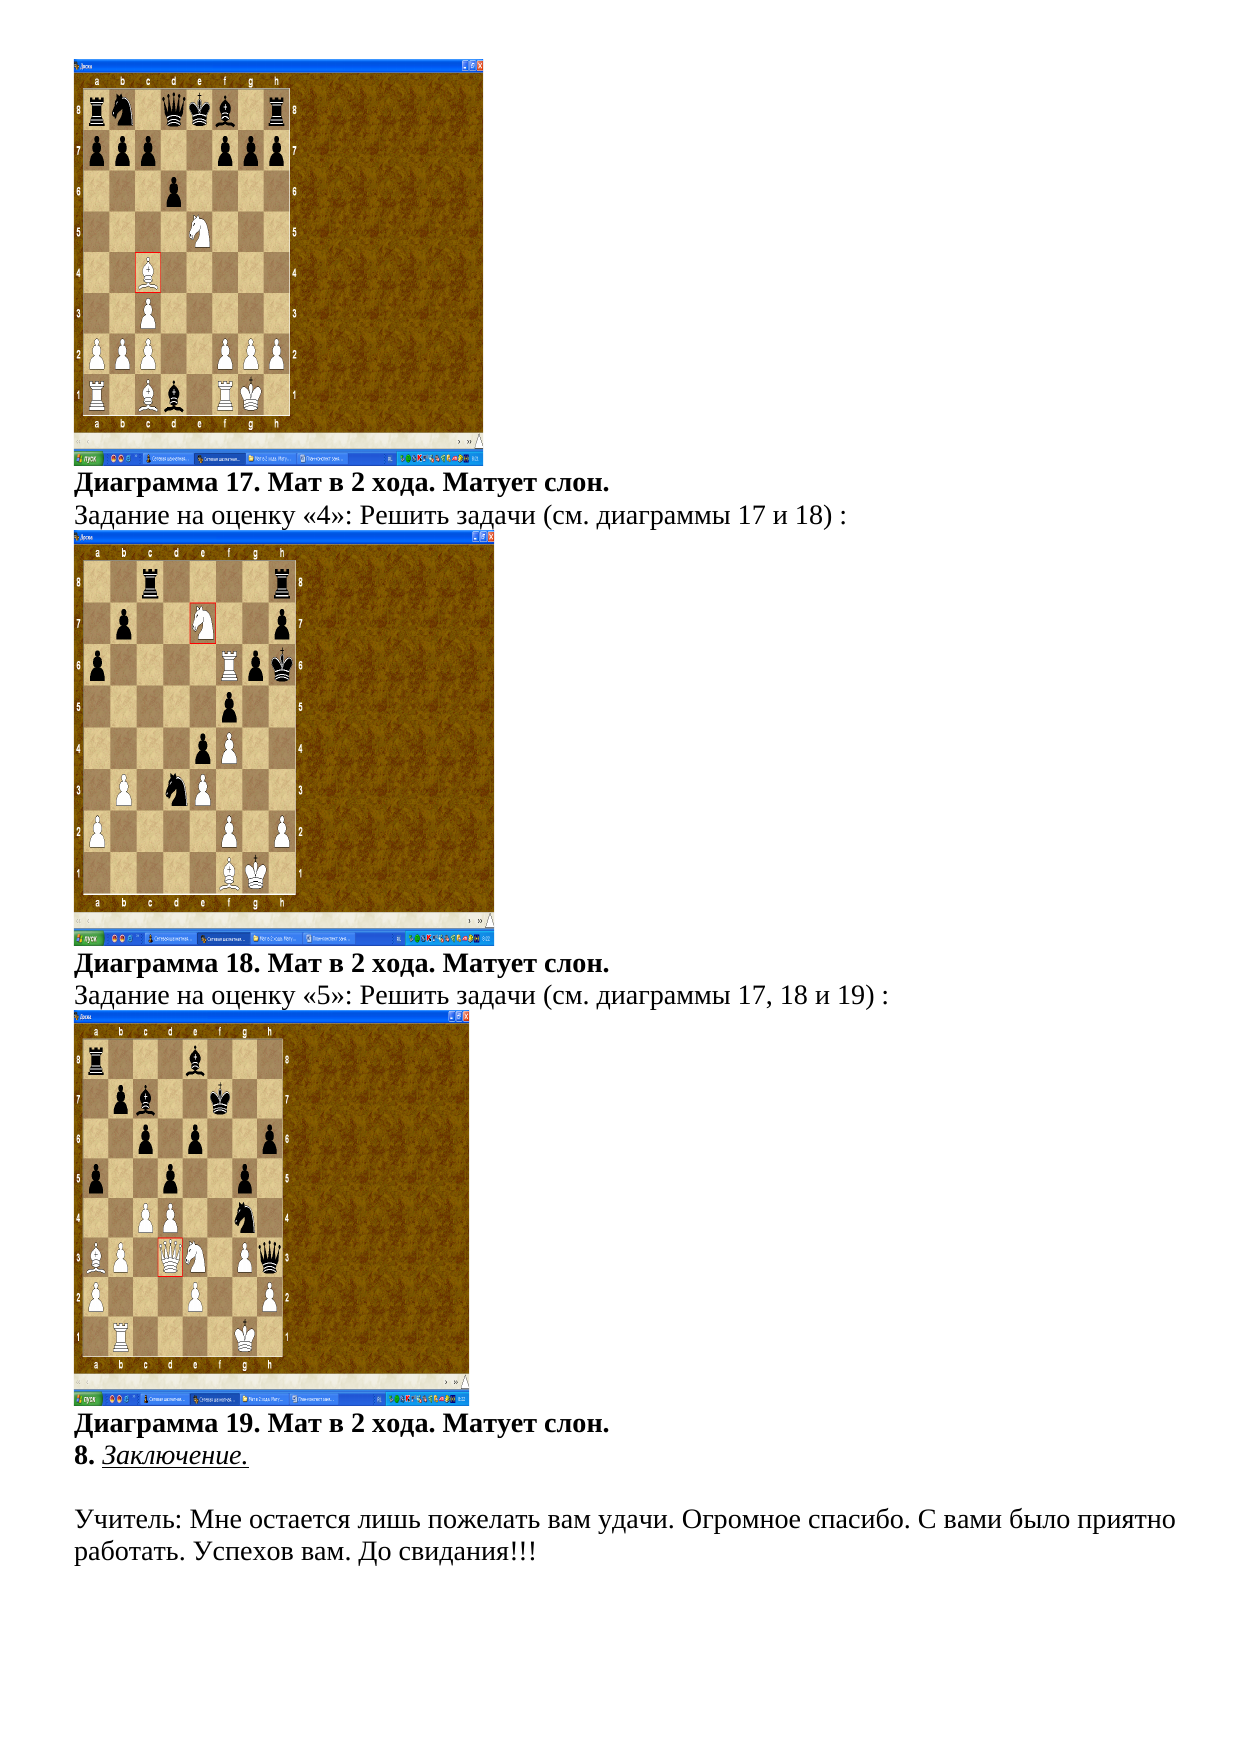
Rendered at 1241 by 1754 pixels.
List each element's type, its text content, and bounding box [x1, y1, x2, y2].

text Диаграмма 19. Мат в 2 хода. Матует слон. [74, 1406, 1181, 1438]
text Задание на оценку «5»: Решить задачи (см. диаграммы 17, 18 и 19) : [74, 978, 1181, 1011]
text Учитель: Мне остается лишь пожелать вам удачи. Огромное спасибо. С вами было приятно работать. Успехов вам. До свидания!!! [74, 1502, 1181, 1567]
text 8. Заключение. [74, 1438, 1181, 1471]
picture [73, 59, 484, 466]
picture [73, 530, 495, 946]
text Диаграмма 18. Мат в 2 хода. Матует слон. [74, 946, 1181, 978]
text Задание на оценку «4»: Решить задачи (см. диаграммы 17 и 18) : [74, 498, 1181, 530]
picture [73, 1010, 470, 1406]
text Диаграмма 17. Мат в 2 хода. Матует слон. [74, 465, 1181, 498]
